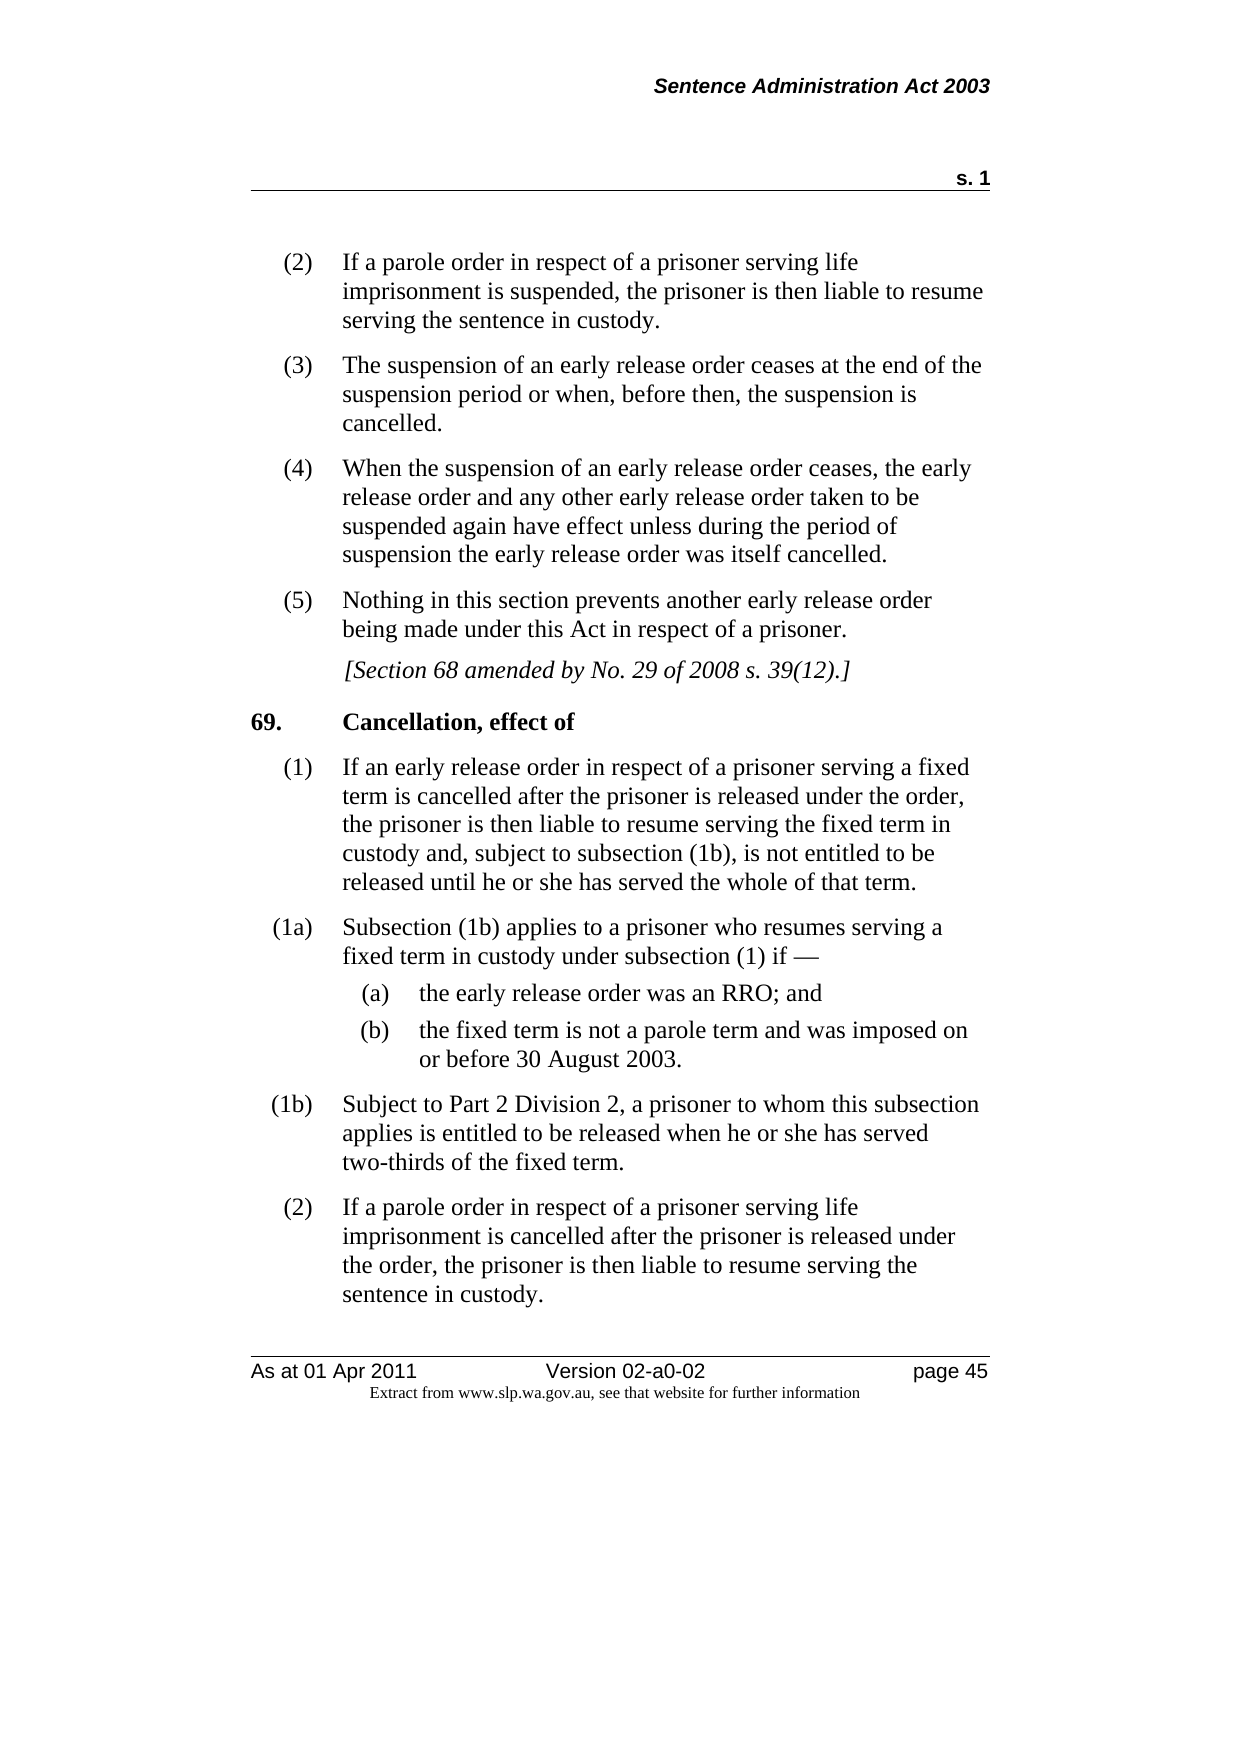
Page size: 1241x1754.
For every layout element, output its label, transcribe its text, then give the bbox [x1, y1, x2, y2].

text (2) If a parole order in respect of a prisoner serving life imprisonment is cancelled after the prisoner is released under the order, the prisoner is then liable to resume serving the sentence in custody. [251, 1192, 990, 1307]
text (4) When the suspension of an early release order ceases, the early release order and any other early release order taken to be suspended again have effect unless during the period of suspension the early release order was itself cancelled. [251, 453, 990, 568]
text (5) Nothing in this section prevents another early release order being made under this Act in respect of a prisoner. [251, 585, 990, 642]
text (2) If a parole order in respect of a prisoner serving life imprisonment is suspended, the prisoner is then liable to resume serving the sentence in custody. [251, 247, 990, 334]
text [Section 68 amended by No. 29 of 2008 s. 39(12).] [251, 655, 990, 684]
text (a) the early release order was an RRO; and [251, 978, 990, 1007]
text (1b) Subject to Part 2 Division 2, a prisoner to whom this subsection applies is entitled to be released when he or she has served two-thirds of the fixed term. [251, 1089, 990, 1176]
text (1a) Subsection (1b) applies to a prisoner who resumes serving a fixed term in custody under subsection (1) if — [251, 912, 990, 970]
text (b) the fixed term is not a parole term and was imposed on or before 30 August 2003. [251, 1015, 990, 1073]
text (3) The suspension of an early release order ceases at the end of the suspension period or when, before then, the suspension is cancelled. [251, 350, 990, 437]
text (1) If an early release order in respect of a prisoner serving a fixed term is cancelled after the prisoner is released under the order, the prisoner is then liable to resume serving the fixed term in custody and, subject to subsection (1b), is not entitled to be released until he or she has served the whole of that term. [251, 752, 990, 896]
subtitle 69. Cancellation, effect of [251, 707, 990, 735]
